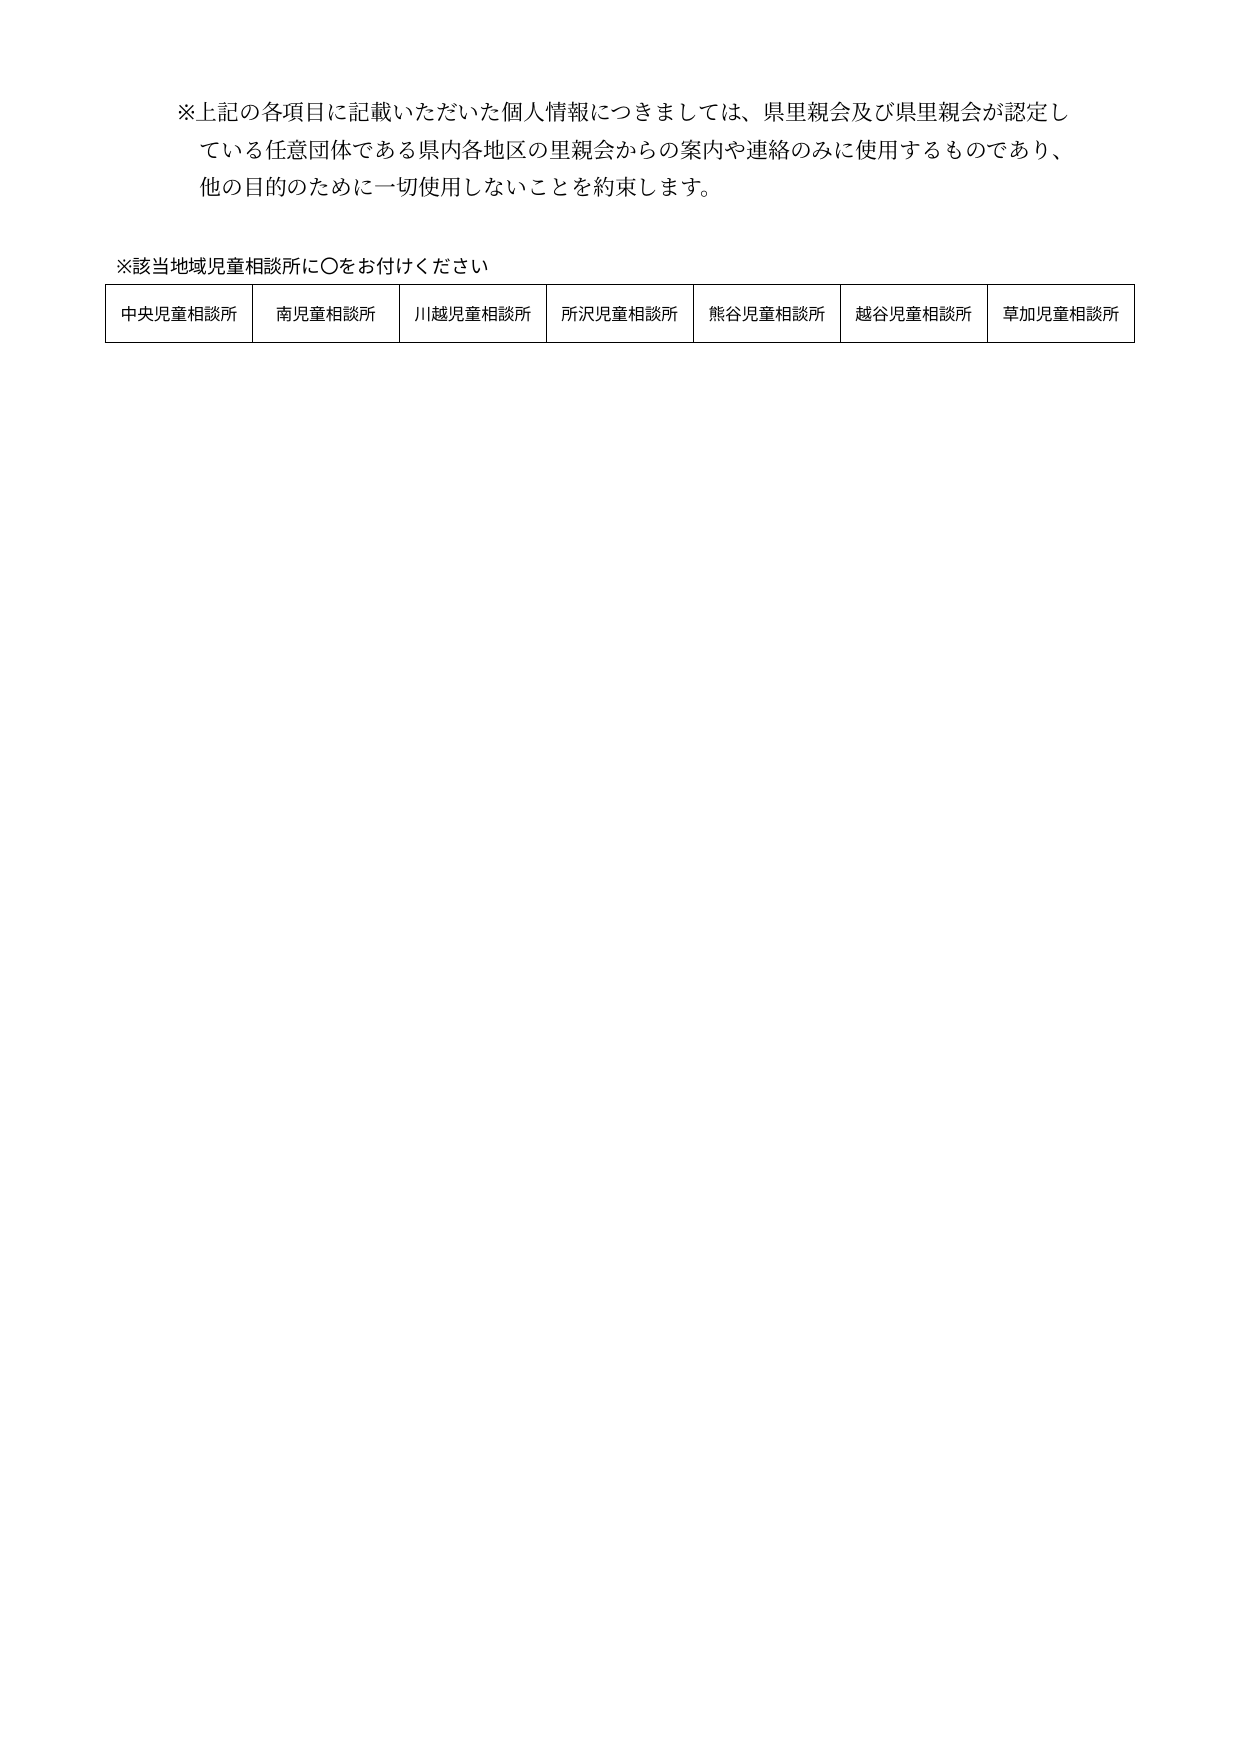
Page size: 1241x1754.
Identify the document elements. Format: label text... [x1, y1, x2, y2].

table_cell 草加児童相談所 [988, 285, 1134, 342]
text ※上記の各項目に記載いただいた個人情報につきましては、県里親会及び県里親会が認定している任意団体である県内各地区の里親会からの案内や連絡のみに使用するものであり、他の目的のために一切使用しないことを約束します。 [177, 92, 1078, 205]
table_cell 川越児童相談所 [400, 285, 546, 342]
table_cell 中央児童相談所 [106, 285, 252, 342]
table_header ※該当地域児童相談所に〇をお付けください [105, 247, 693, 284]
table_cell 南児童相談所 [253, 285, 399, 342]
table_cell 越谷児童相談所 [841, 285, 987, 342]
table_cell 所沢児童相談所 [547, 285, 693, 342]
table_cell 熊谷児童相談所 [694, 285, 840, 342]
